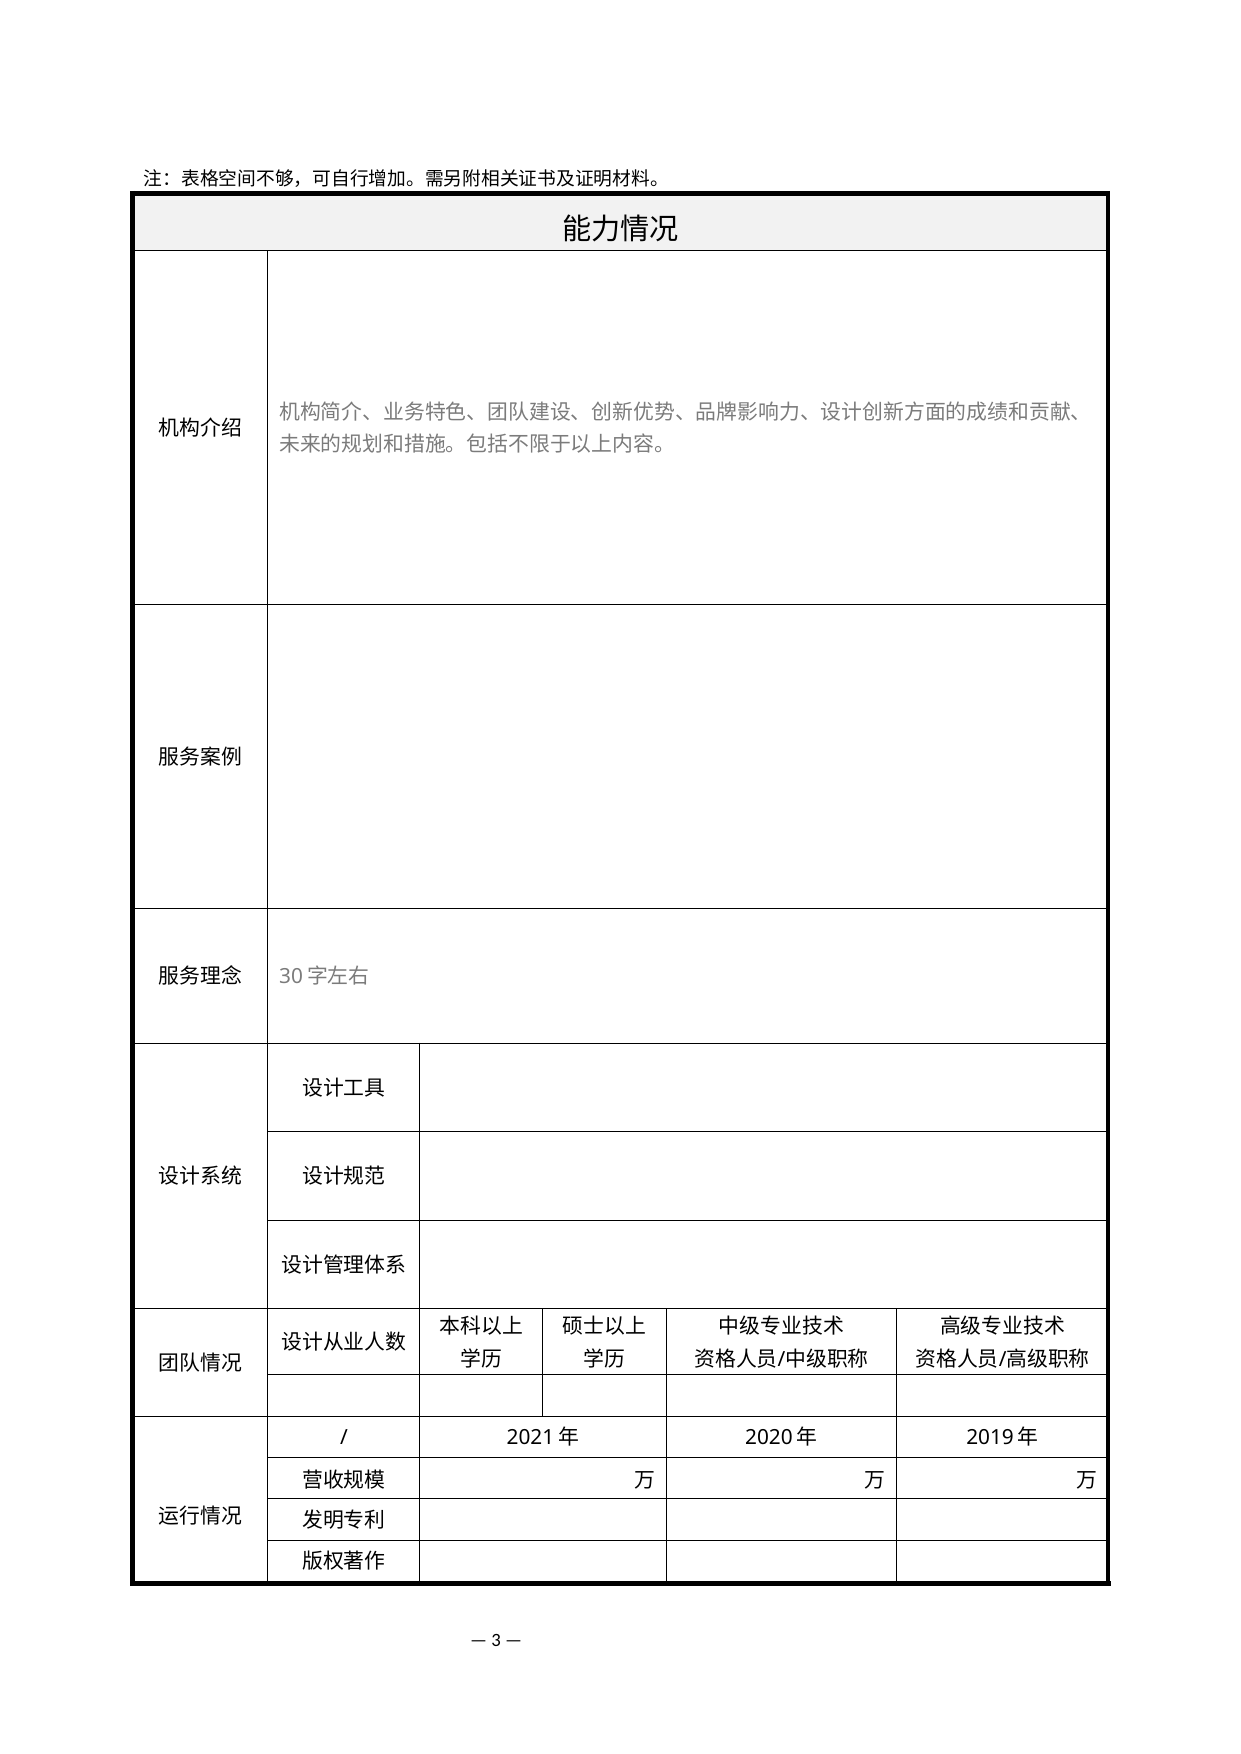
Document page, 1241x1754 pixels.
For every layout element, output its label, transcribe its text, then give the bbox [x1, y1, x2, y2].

table_cell [543, 1375, 666, 1416]
table_cell 设计工具 [268, 1044, 419, 1131]
table_cell 设计系统 [135, 1044, 267, 1308]
table_cell 版权著作 [268, 1541, 419, 1581]
table_cell 营收规模 [268, 1458, 419, 1498]
table_cell 服务理念 [135, 909, 267, 1042]
table_cell 设计从业人数 [268, 1309, 419, 1374]
table_cell [667, 1375, 896, 1416]
table_cell 万 [667, 1458, 896, 1498]
table_header 注：表格空间不够，可自行增加。需另附相关证书及证明材料。 [132, 162, 1108, 191]
table_cell / [268, 1417, 419, 1457]
table_cell [897, 1375, 1106, 1416]
table_cell 万 [420, 1458, 666, 1498]
table_cell 高级专业技术 资格人员/高级职称 [897, 1309, 1106, 1374]
table_cell [420, 1132, 1106, 1219]
table_cell 服务案例 [135, 605, 267, 908]
table_cell [667, 1499, 896, 1539]
table_cell [420, 1499, 666, 1539]
table_cell [897, 1541, 1106, 1581]
table_cell 设计管理体系 [268, 1221, 419, 1308]
table_cell 2021年 [420, 1417, 666, 1457]
table_cell 运行情况 [135, 1417, 267, 1581]
table_cell 2020年 [667, 1417, 896, 1457]
table_cell 团队情况 [135, 1309, 267, 1416]
table_cell [268, 1375, 419, 1416]
table_cell 中级专业技术 资格人员/中级职称 [667, 1309, 896, 1374]
table_cell 本科以上 学历 [420, 1309, 542, 1374]
table_cell 机构简介、业务特色、团队建设、创新优势、品牌影响力、设计创新方面的成绩和贡献、未来的规划和措施。包括不限于以上内容。 [268, 251, 1106, 604]
table_cell [897, 1499, 1106, 1539]
table_cell 30字左右 [268, 909, 1106, 1042]
table_cell [420, 1044, 1106, 1131]
table_cell [420, 1221, 1106, 1308]
table_cell 硕士以上 学历 [543, 1309, 666, 1374]
table_cell [667, 1541, 896, 1581]
table_cell [268, 605, 1106, 908]
table_cell 能力情况 [135, 196, 1106, 250]
table_cell 万 [897, 1458, 1106, 1498]
table_cell 2019年 [897, 1417, 1106, 1457]
table_cell 发明专利 [268, 1499, 419, 1539]
table_cell 设计规范 [268, 1132, 419, 1219]
table_cell 机构介绍 [135, 251, 267, 604]
table_cell [420, 1541, 666, 1581]
table_cell [420, 1375, 542, 1416]
